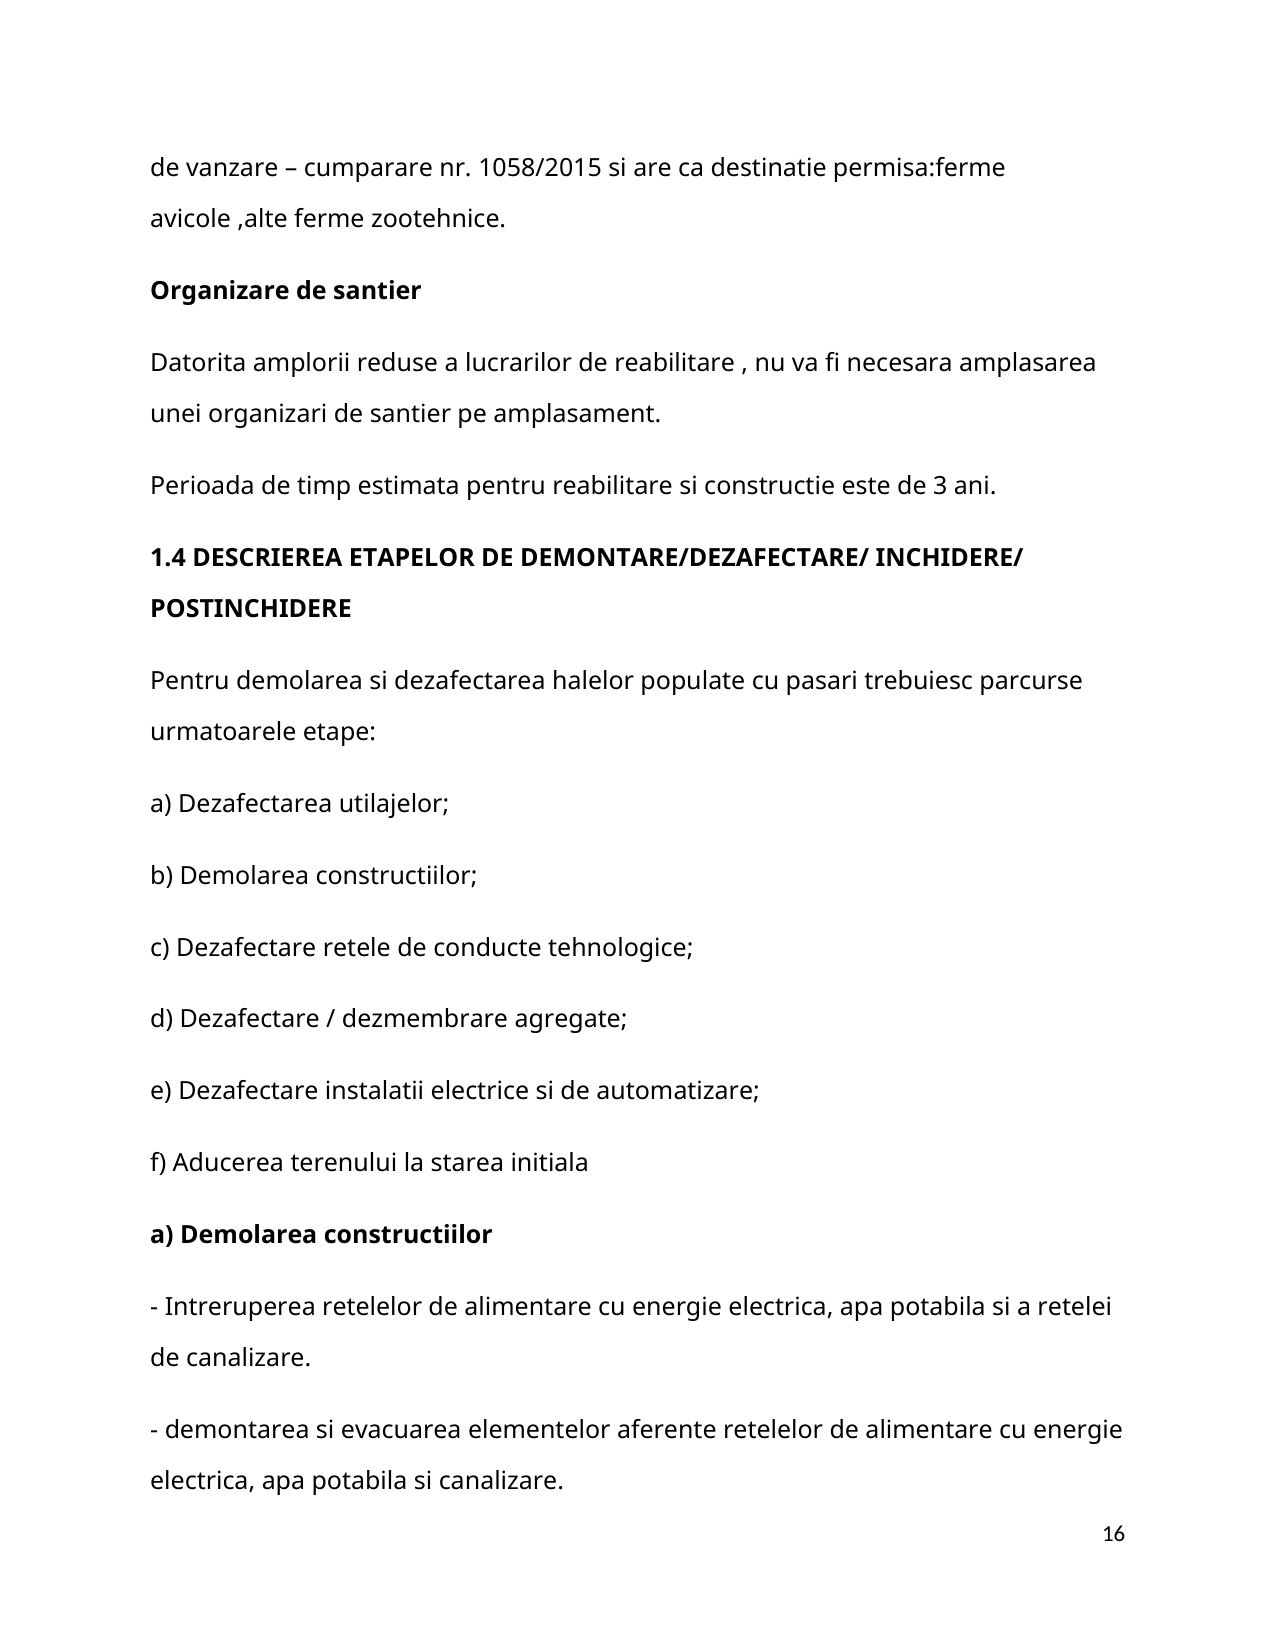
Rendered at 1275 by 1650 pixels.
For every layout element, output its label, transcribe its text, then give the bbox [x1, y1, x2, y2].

text a) Demolarea constructiilor [150, 1217, 1125, 1251]
text - Intreruperea retelelor de alimentare cu energie electrica, apa potabila si a retelei de canalizare. [150, 1288, 1125, 1374]
text e) Dezafectare instalatii electrice si de automatizare; [150, 1073, 1125, 1107]
text f) Aducerea terenului la starea initiala [150, 1145, 1125, 1179]
text d) Dezafectare / dezmembrare agregate; [150, 1001, 1125, 1035]
text - demontarea si evacuarea elementelor aferente retelelor de alimentare cu energie electrica, apa potabila si canalizare. [150, 1411, 1125, 1497]
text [150, 150, 1125, 235]
text 1.4 DESCRIEREA ETAPELOR DE DEMONTARE/DEZAFECTARE/ INCHIDERE/ POSTINCHIDERE [150, 539, 1125, 625]
text Organizare de santier [150, 273, 1125, 307]
text Pentru demolarea si dezafectarea halelor populate cu pasari trebuiesc parcurse urmatoarele etape: [150, 662, 1125, 748]
text a) Dezafectarea utilajelor; [150, 785, 1125, 819]
text b) Demolarea constructiilor; [150, 857, 1125, 891]
text c) Dezafectare retele de conducte tehnologice; [150, 929, 1125, 963]
text Perioada de timp estimata pentru reabilitare si constructie este de 3 ani. [150, 468, 1125, 502]
text Datorita amplorii reduse a lucrarilor de reabilitare , nu va fi necesara amplasarea unei organizari de santier pe amplasament. [150, 345, 1125, 430]
